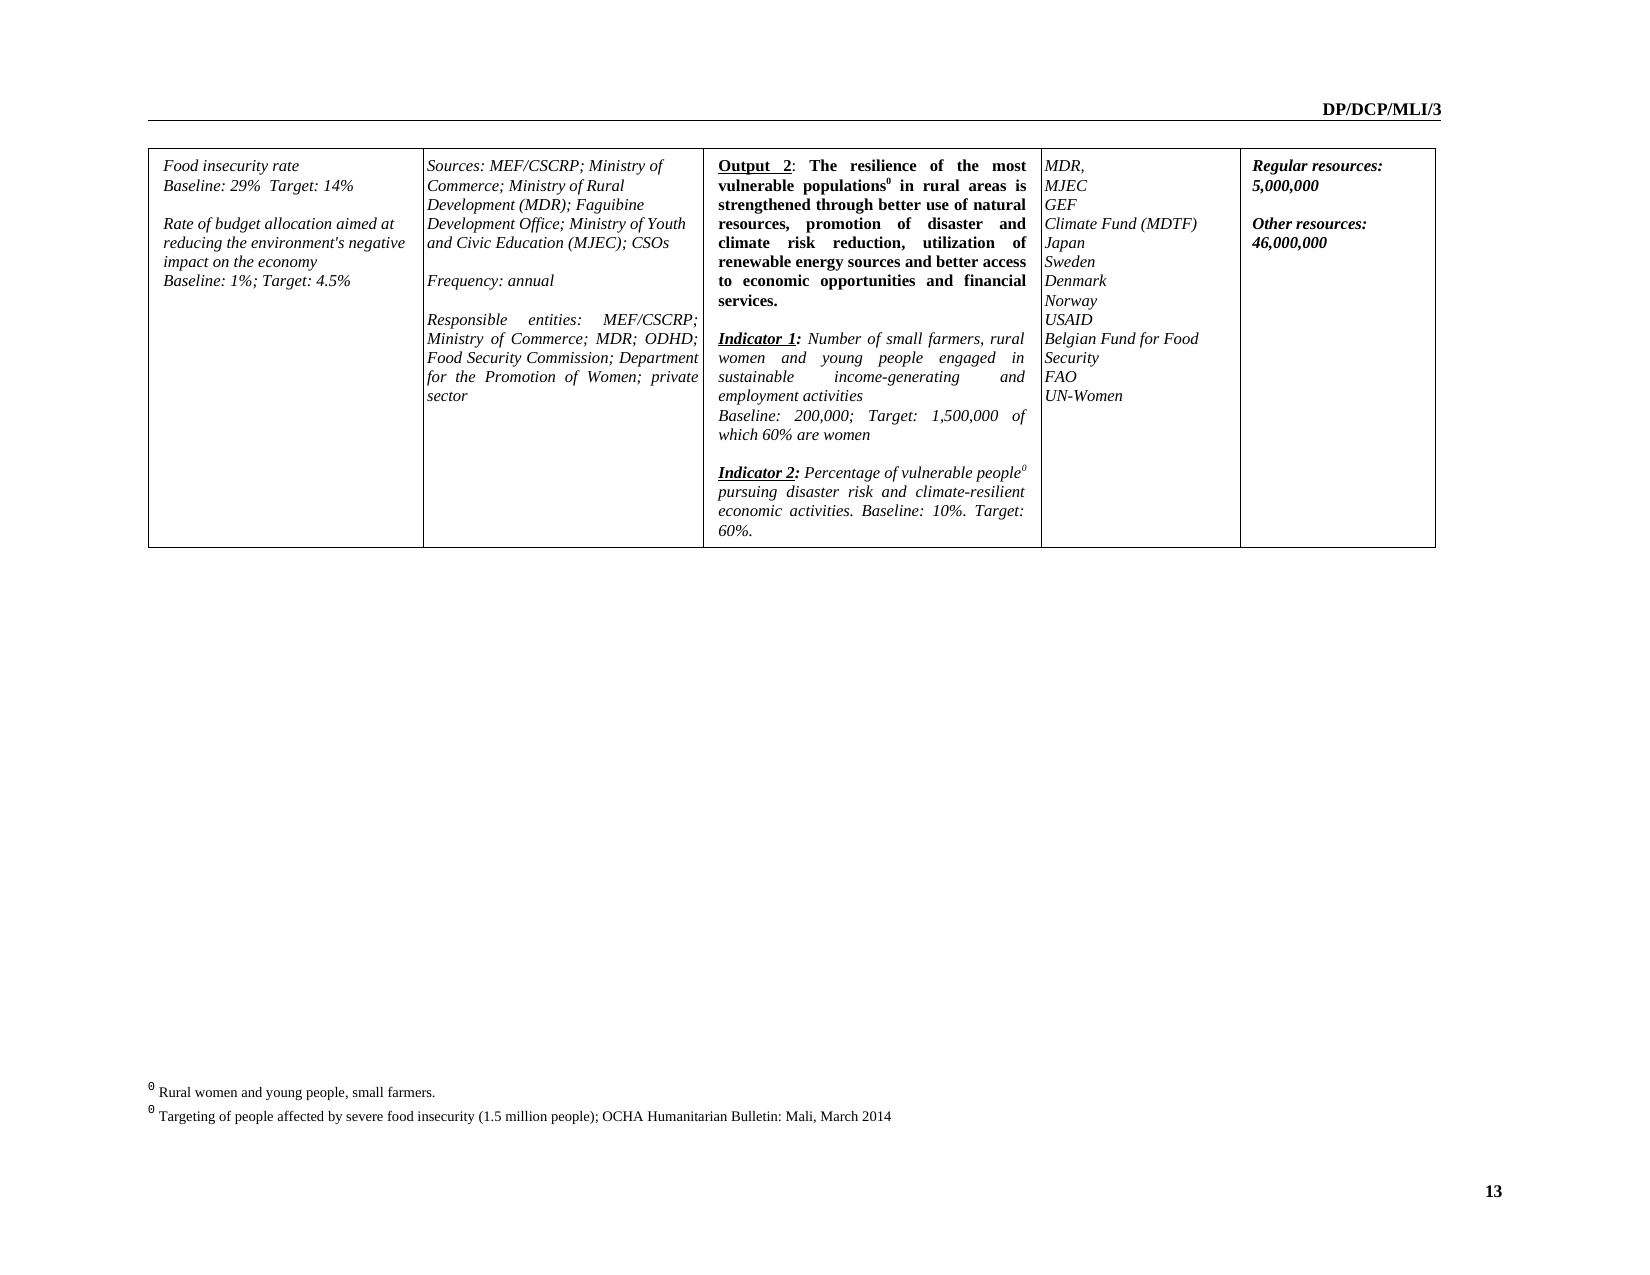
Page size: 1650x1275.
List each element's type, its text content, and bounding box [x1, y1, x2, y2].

table_cell MDR, MJEC GEF Climate Fund (MDTF) Japan Sweden Denmark Norway USAID Belgian Fund for Food Security FAO UN-Women [1042, 149, 1240, 547]
table_cell Output 2: The resilience of the most vulnerable populations in rural areas is strengthened through better use of natural resources, promotion of disaster and climate risk reduction, utilization of renewable energy sources and better access to economic opportunities and financial services. Indicator 1: Number of small farmers, rural women and young people engaged in sustainable income-generating and employment activities Baseline: 200,000; Target: 1,500,000 of which 60% are women Indicator 2: Percentage of vulnerable people pursuing disaster risk and climate-resilient economic activities. Baseline: 10%. Target: 60%. [704, 149, 1041, 547]
table_cell Regular resources: 5,000,000 Other resources: 46,000,000 [1241, 149, 1435, 547]
table_cell Sources: MEF/CSCRP; Ministry of Commerce; Ministry of Rural Development (MDR); Faguibine Development Office; Ministry of Youth and Civic Education (MJEC); CSOs Frequency: annual Responsible entities: MEF/CSCRP; Ministry of Commerce; MDR; ODHD; Food Security Commission; Department for the Promotion of Women; private sector [424, 149, 703, 547]
table_cell Unemployment rate: Baseline: 10% Target: 2% Growth rate: Baseline: 1,7% (2013) Target: 7% Poverty rate: Baseline: 43,6% Target: 21% Baseline: 1% of the national budget; Target: 4,8% Deforestation/desertification indicator Doing Business ranking (to be determined for the target) Food insecurity rate Baseline: 29% Target: 14% Rate of budget allocation aimed at reducing the environment's negative impact on the economy Baseline: 1%; Target: 4.5% [149, 149, 423, 547]
